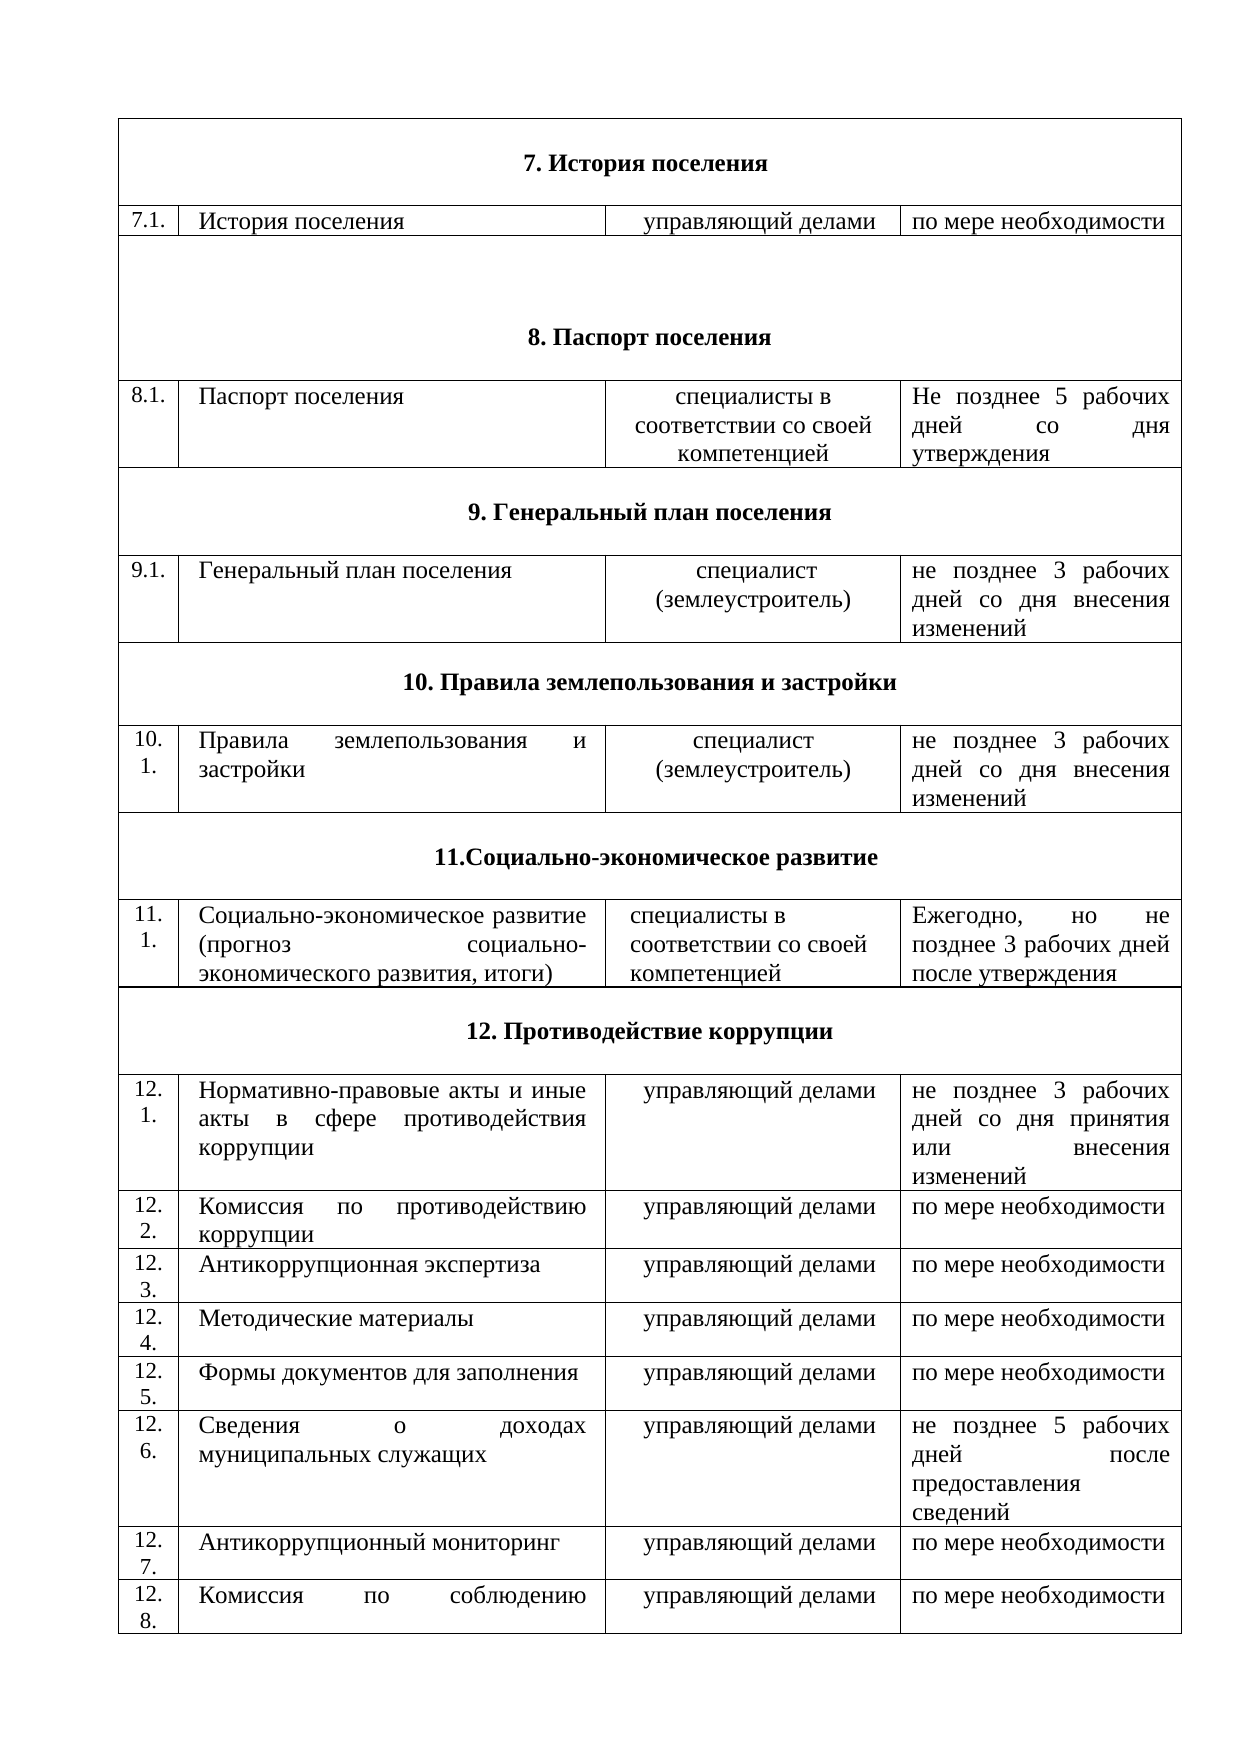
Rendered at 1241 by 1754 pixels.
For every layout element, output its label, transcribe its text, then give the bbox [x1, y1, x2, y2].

table_cell управляющий делами [606, 1303, 900, 1356]
table_cell 12.6. [119, 1411, 178, 1526]
table_cell 12. Противодействие коррупции [119, 988, 1181, 1074]
table_cell специалисты в соответствии со своей компетенцией [606, 900, 900, 986]
table_cell Антикоррупционная экспертиза [179, 1249, 605, 1302]
table_cell 12.7. [119, 1527, 178, 1579]
table_cell управляющий делами [606, 1527, 900, 1579]
table_cell 12.4. [119, 1303, 178, 1356]
table_cell 10.1. [119, 726, 178, 812]
table_cell Не позднее 5 рабочих дней со дня утверждения [901, 381, 1181, 467]
table_cell по мере необходимости [901, 1303, 1181, 1356]
table_cell 11.1. [119, 900, 178, 986]
table_cell управляющий делами [606, 1357, 900, 1409]
table_cell 8.1. [119, 381, 178, 467]
table_cell 7.1. [119, 206, 178, 235]
table_cell Сведения о доходах муниципальных служащих [179, 1411, 605, 1526]
table_cell Нормативно-правовые акты и иные акты в сфере противодействия коррупции [179, 1075, 605, 1190]
table_cell Паспорт поселения [179, 381, 605, 467]
table_cell не позднее 3 рабочих дней со дня внесения изменений [901, 726, 1181, 812]
table_cell управляющий делами [606, 1249, 900, 1302]
table_cell по мере необходимости [901, 1191, 1181, 1248]
table_cell 12.8. [119, 1580, 178, 1633]
table_cell по мере необходимости [901, 206, 1181, 235]
table_cell 7. История поселения [119, 119, 1181, 205]
table_cell История поселения [179, 206, 605, 235]
table_cell 9. Генеральный план поселения [119, 468, 1181, 554]
table_cell управляющий делами [606, 1411, 900, 1526]
table_cell не позднее 3 рабочих дней со дня принятия или внесения изменений [901, 1075, 1181, 1190]
table_cell управляющий делами [606, 206, 900, 235]
table_cell 8. Паспорт поселения [119, 236, 1181, 380]
table_cell по мере необходимости [901, 1249, 1181, 1302]
table_cell Генеральный план поселения [179, 556, 605, 642]
table_cell управляющий делами [606, 1075, 900, 1190]
table_cell Ежегодно, но не позднее 3 рабочих дней после утверждения [901, 900, 1181, 986]
table_cell 10. Правила землепользования и застройки [119, 643, 1181, 724]
table_cell управляющий делами [606, 1191, 900, 1248]
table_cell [179, 1580, 605, 1633]
table_cell Антикоррупционный мониторинг [179, 1527, 605, 1579]
table_cell специалист (землеустроитель) [606, 556, 900, 642]
table_cell 9.1. [119, 556, 178, 642]
table_cell специалист (землеустроитель) [606, 726, 900, 812]
table_cell по мере необходимости [901, 1527, 1181, 1579]
table_cell 12.2. [119, 1191, 178, 1248]
table_cell Правила землепользования и застройки [179, 726, 605, 812]
table_cell Формы документов для заполнения [179, 1357, 605, 1409]
table_cell 12.5. [119, 1357, 178, 1409]
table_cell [606, 381, 900, 467]
table_cell 12.1. [119, 1075, 178, 1190]
table_cell не позднее 5 рабочих дней после предоставления сведений [901, 1411, 1181, 1526]
table_cell Комиссия по противодействию коррупции [179, 1191, 605, 1248]
table_cell 12.3. [119, 1249, 178, 1302]
table_cell управляющий делами [606, 1580, 900, 1633]
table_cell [901, 1580, 1181, 1633]
table_cell Социально-экономическое развитие (прогноз социально-экономического развития, итоги) [179, 900, 605, 986]
table_cell не позднее 3 рабочих дней со дня внесения изменений [901, 556, 1181, 642]
table_cell 11.Социально-экономическое развитие [119, 813, 1181, 899]
table_cell Методические материалы [179, 1303, 605, 1356]
table_cell по мере необходимости [901, 1357, 1181, 1409]
